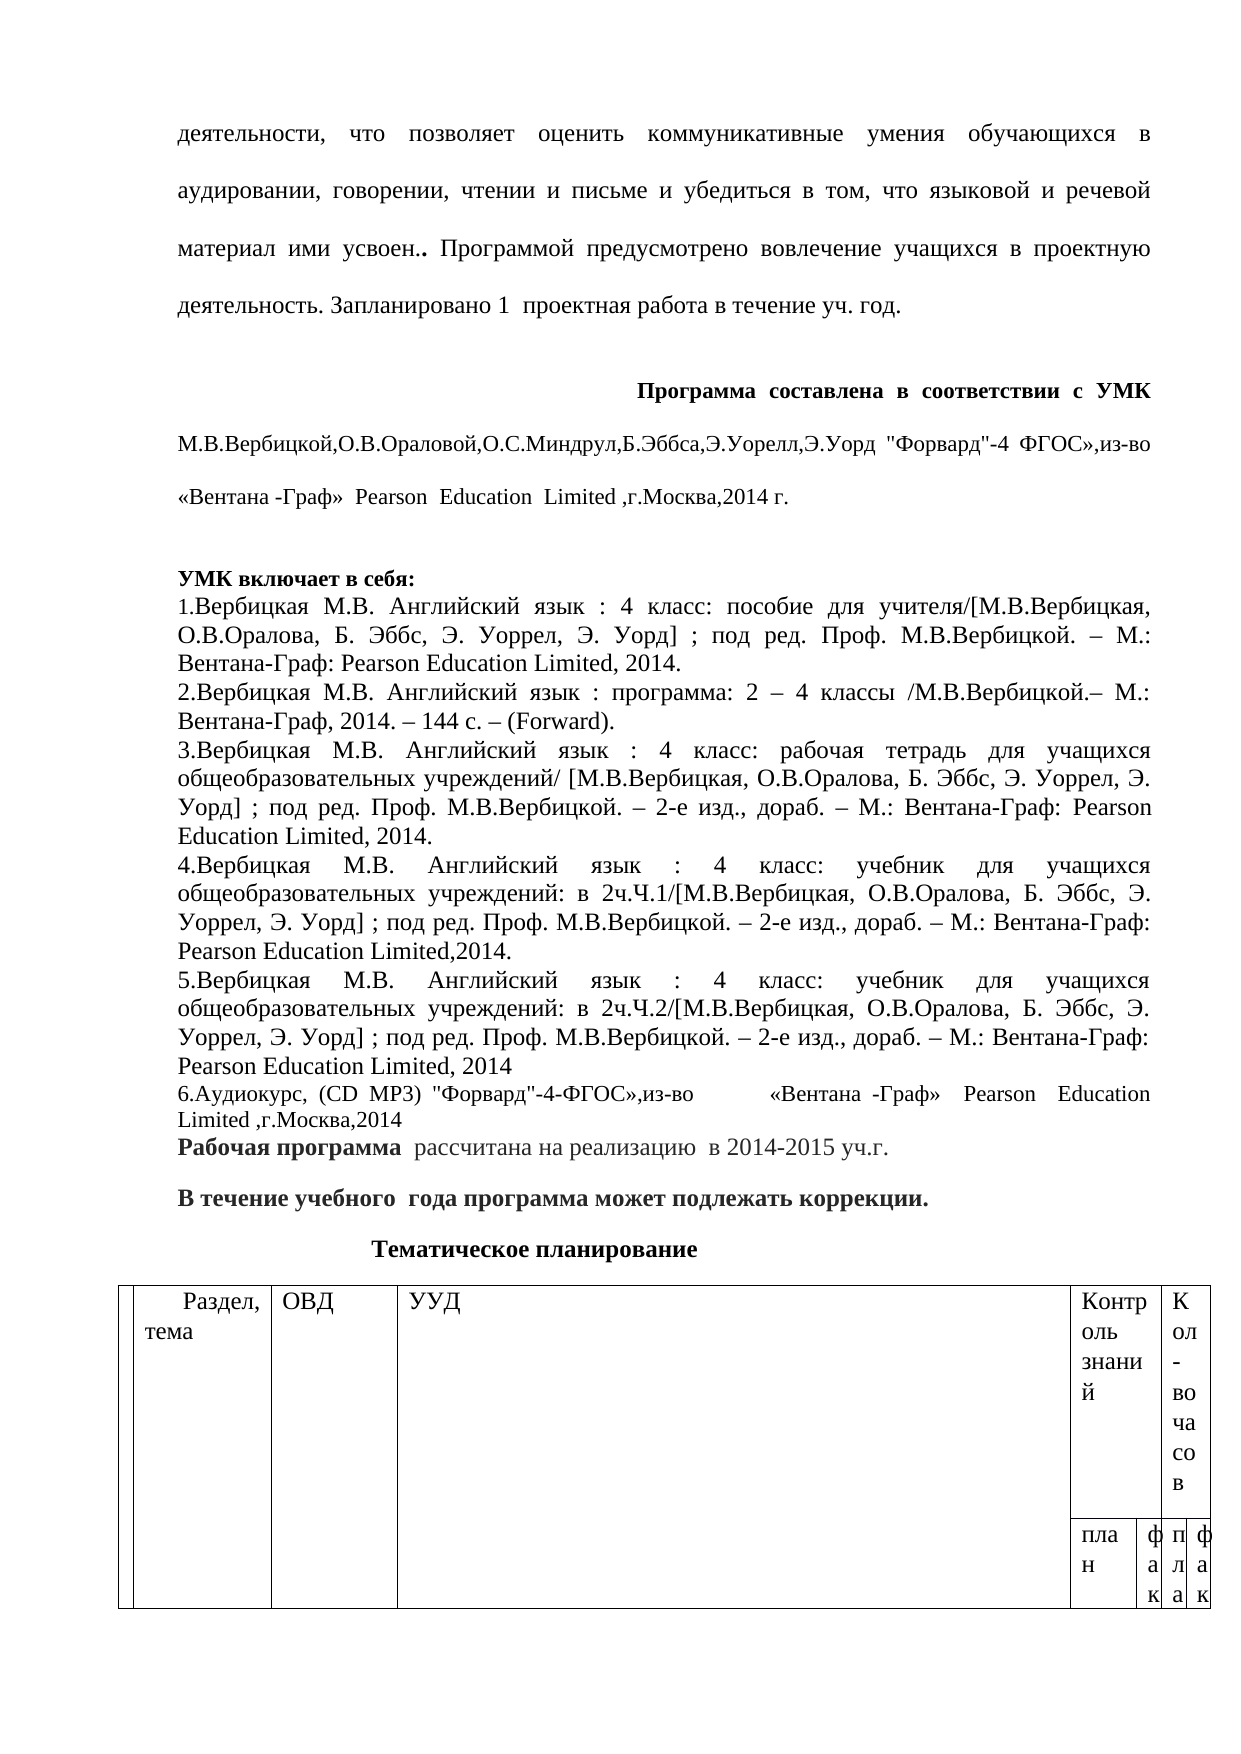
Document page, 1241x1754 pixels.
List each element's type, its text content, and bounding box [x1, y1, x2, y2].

table_header Контроль знаний [1071, 1286, 1161, 1518]
table_header ОВД [272, 1286, 397, 1608]
text 3.Вербицкая М.В. Английский язык : 4 класс: рабочая тетрадь для учащихся общеобразовательных учреждений/ [М.В.Вербицкая, О.В.Оралова, Б. Эббс, Э. Уоррел, Э. Уорд] ; под ред. Проф. М.В.Вербицкой. – 2-е изд., дораб. – М.: Вентана-Граф: Pearson Education Limited, 2014. [177, 735, 1152, 850]
table_header Кол-во часов [1162, 1286, 1210, 1518]
text Тематическое планирование [177, 1234, 1152, 1263]
text В течение учебного года программа может подлежать коррекции. [177, 1183, 1152, 1212]
text 4.Вербицкая М.В. Английский язык : 4 класс: учебник для учащихся общеобразовательных учреждений: в 2ч.Ч.1/[М.В.Вербицкая, О.В.Оралова, Б. Эббс, Э. Уоррел, Э. Уорд] ; под ред. Проф. М.В.Вербицкой. – 2-е изд., дораб. – М.: Вентана-Граф: Pearson Education Limited,2014. [177, 850, 1152, 965]
text УМК включает в себя: [177, 564, 1151, 591]
text Рабочая программа рассчитана на реализацию в 2014-2015 уч.г. [177, 1132, 1152, 1161]
table_header Раздел, тема [134, 1286, 271, 1608]
table_cell план [1162, 1519, 1186, 1608]
text 1.Вербицкая М.В. Английский язык : 4 класс: пособие для учителя/[М.В.Вербицкая, О.В.Оралова, Б. Эббс, Э. Уоррел, Э. Уорд] ; под ред. Проф. М.В.Вербицкой. – М.: Вентана-Граф: Pearson Education Limited, 2014. [177, 591, 1152, 677]
table_header УУД [398, 1286, 1070, 1608]
text 6.Аудиокурс, (CD MP3) "Форвард"-4-ФГОС»,из-во «Вентана -Граф» Pearson Education Limited ,г.Москва,2014 [177, 1080, 1151, 1132]
text 2.Вербицкая М.В. Английский язык : программа: 2 – 4 классы /М.В.Вербицкой.– М.: Вентана-Граф, 2014. – 144 с. – (Forward). [177, 677, 1152, 735]
table_header № [119, 1286, 133, 1608]
text 5.Вербицкая М.В. Английский язык : 4 класс: учебник для учащихся общеобразовательных учреждений: в 2ч.Ч.2/[М.В.Вербицкая, О.В.Оралова, Б. Эббс, Э. Уоррел, Э. Уорд] ; под ред. Проф. М.В.Вербицкой. – 2-е изд., дораб. – М.: Вентана-Граф: Pearson Education Limited, 2014 [177, 965, 1151, 1080]
table_cell факт [1137, 1519, 1161, 1608]
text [177, 118, 1152, 319]
table_cell факт [1187, 1519, 1210, 1608]
text Программа составлена в соответствии с УМК М.В.Вербицкой,О.В.Ораловой,О.С.Миндрул,Б.Эббса,Э.Уорелл,Э.Уорд "Форвард"-4 ФГОС»,из-во «Вентана -Граф» Pearson Education Limited ,г.Москва,2014 г. [177, 377, 1152, 509]
table_cell план [1071, 1519, 1136, 1608]
